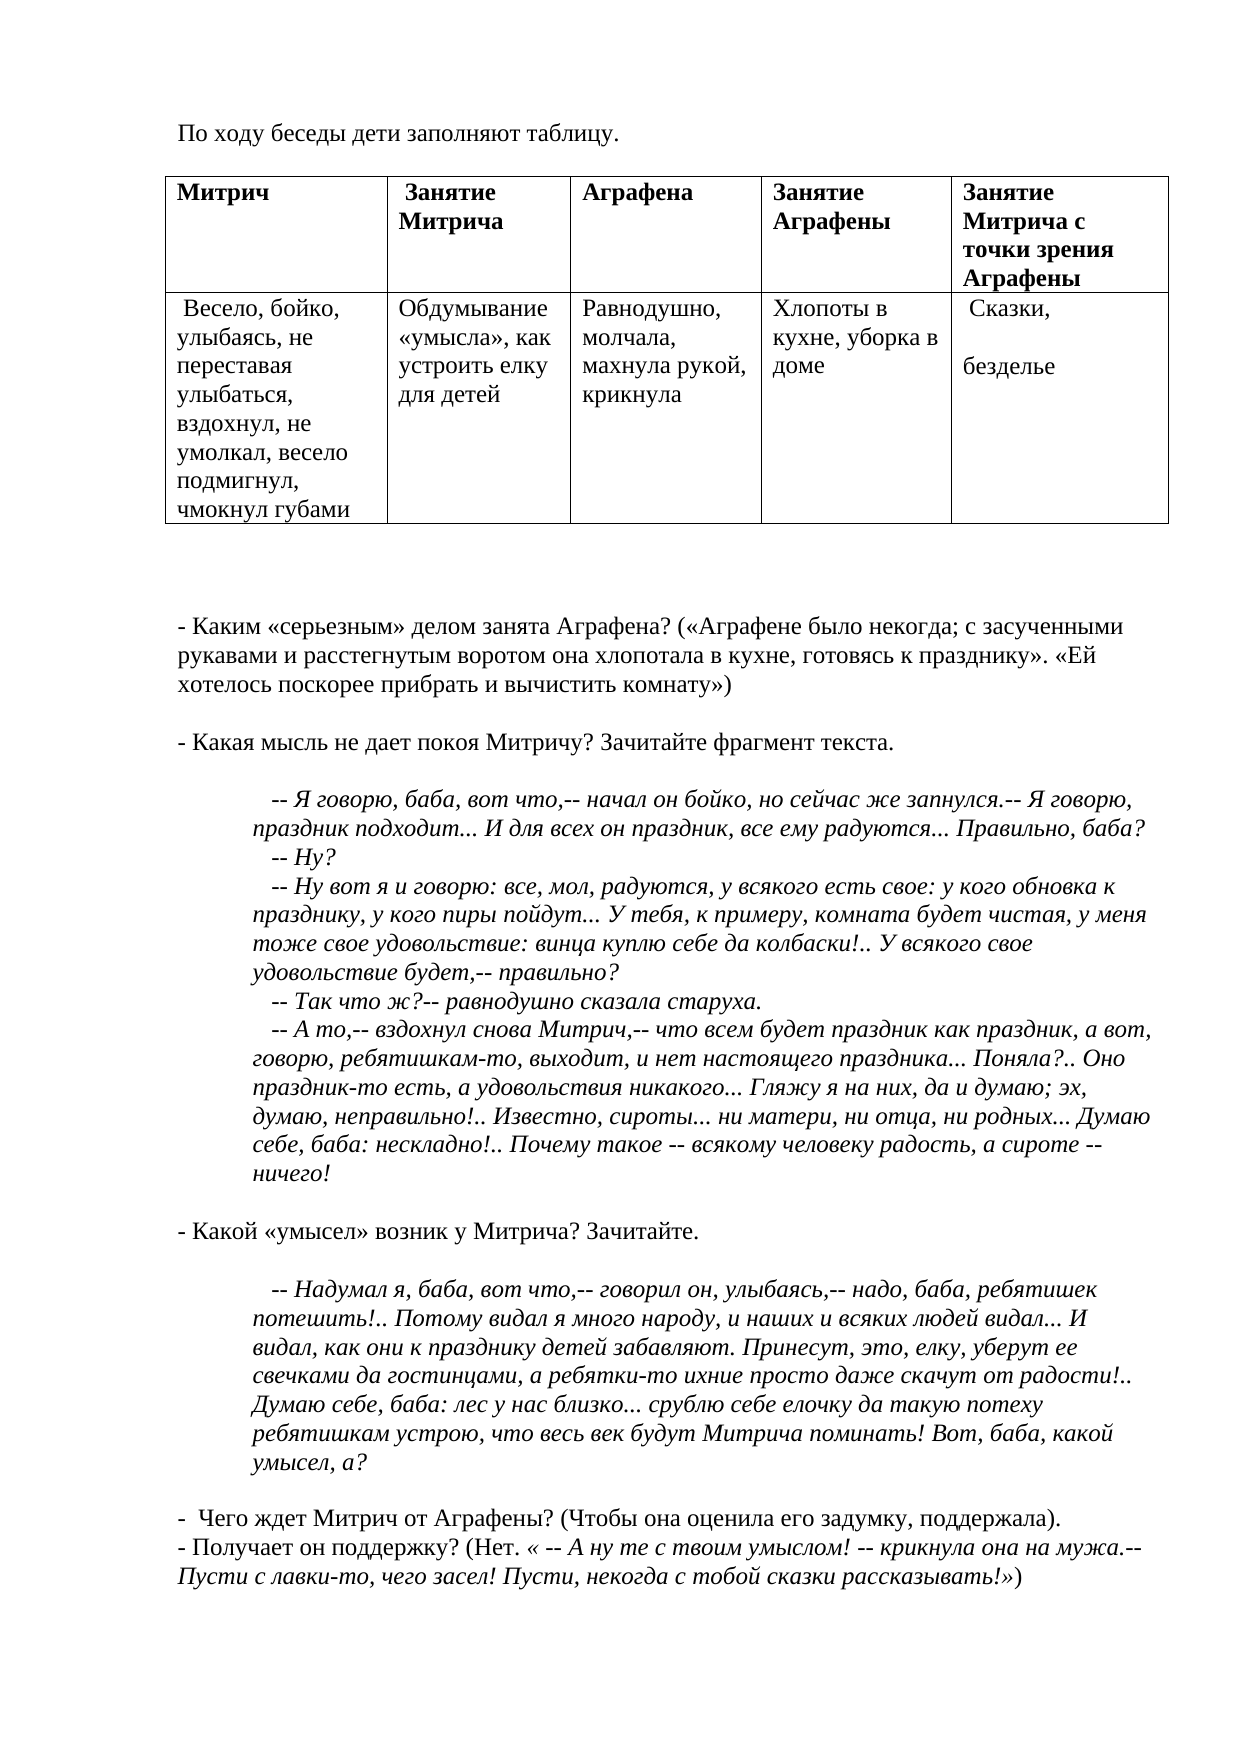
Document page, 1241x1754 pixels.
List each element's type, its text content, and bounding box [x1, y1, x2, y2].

text -- Ну вот я и говорю: все, мол, радуются, у всякого есть свое: у кого обновка к празднику, у кого пиры пойдут... У тебя, к примеру, комната будет чистая, у меня тоже свое удовольствие: винца куплю себе да колбаски!.. У всякого свое удовольствие будет,-- правильно? [252, 871, 1152, 986]
table_cell Весело, бойко, улыбаясь, не переставая улыбаться, вздохнул, не умолкал, весело подмигнул, чмокнул губами [166, 293, 387, 523]
text -- Я говорю, баба, вот что,-- начал он бойко, но сейчас же запнулся.-- Я говорю, праздник подходит... И для всех он праздник, все ему радуются... Правильно, баба? [252, 784, 1152, 842]
table_header Занятие Аграфены [762, 177, 951, 292]
table_cell Сказки, безделье [952, 293, 1168, 523]
text -- А то,-- вздохнул снова Митрич,-- что всем будет праздник как праздник, а вот, говорю, ребятишкам-то, выходит, и нет настоящего праздника... Поняла?.. Оно праздник-то есть, а удовольствия никакого... Гляжу я на них, да и думаю; эх, думаю, неправильно!.. Известно, сироты... ни матери, ни отца, ни родных... Думаю себе, баба: нескладно!.. Почему такое -- всякому человеку радость, а сироте -- ничего! [252, 1014, 1152, 1187]
text По ходу беседы дети заполняют таблицу. [177, 118, 1152, 147]
text -- Ну? [252, 842, 1152, 871]
table_header Митрич [166, 177, 387, 292]
text - Чего ждет Митрич от Аграфены? (Чтобы она оценила его задумку, поддержала). [177, 1503, 1152, 1532]
table_header Занятие Митрича с точки зрения Аграфены [952, 177, 1168, 292]
text - Какая мысль не дает покоя Митричу? Зачитайте фрагмент текста. [177, 727, 1152, 755]
text - Каким «серьезным» делом занята Аграфена? («Аграфене было некогда; с засученными рукавами и расстегнутым воротом она хлопотала в кухне, готовясь к празднику». «Ей хотелось поскорее прибрать и вычистить комнату») [177, 611, 1152, 697]
table_cell Обдумывание «умысла», как устроить елку для детей [388, 293, 570, 523]
table_header Занятие Митрича [388, 177, 570, 292]
text - Какой «умысел» возник у Митрича? Зачитайте. [177, 1216, 1152, 1245]
table_cell Хлопоты в кухне, уборка в доме [762, 293, 951, 523]
text - Получает он поддержку? (Нет. « -- А ну те с твоим умыслом! -- крикнула она на мужа.-- Пусти с лавки-то, чего засел! Пусти, некогда с тобой сказки рассказывать!») [177, 1532, 1152, 1590]
text -- Так что ж?-- равнодушно сказала старуха. [252, 986, 1152, 1014]
table_header Аграфена [571, 177, 761, 292]
table_cell Равнодушно, молчала, махнула рукой, крикнула [571, 293, 761, 523]
text -- Надумал я, баба, вот что,-- говорил он, улыбаясь,-- надо, баба, ребятишек потешить!.. Потому видал я много народу, и наших и всяких людей видал... И видал, как они к празднику детей забавляют. Принесут, это, елку, уберут ее свечками да гостинцами, а ребятки-то ихние просто даже скачут от радости!.. Думаю себе, баба: лес у нас близко... срублю себе елочку да такую потеху ребятишкам устрою, что весь век будут Митрича поминать! Вот, баба, какой умысел, а? [252, 1274, 1152, 1475]
